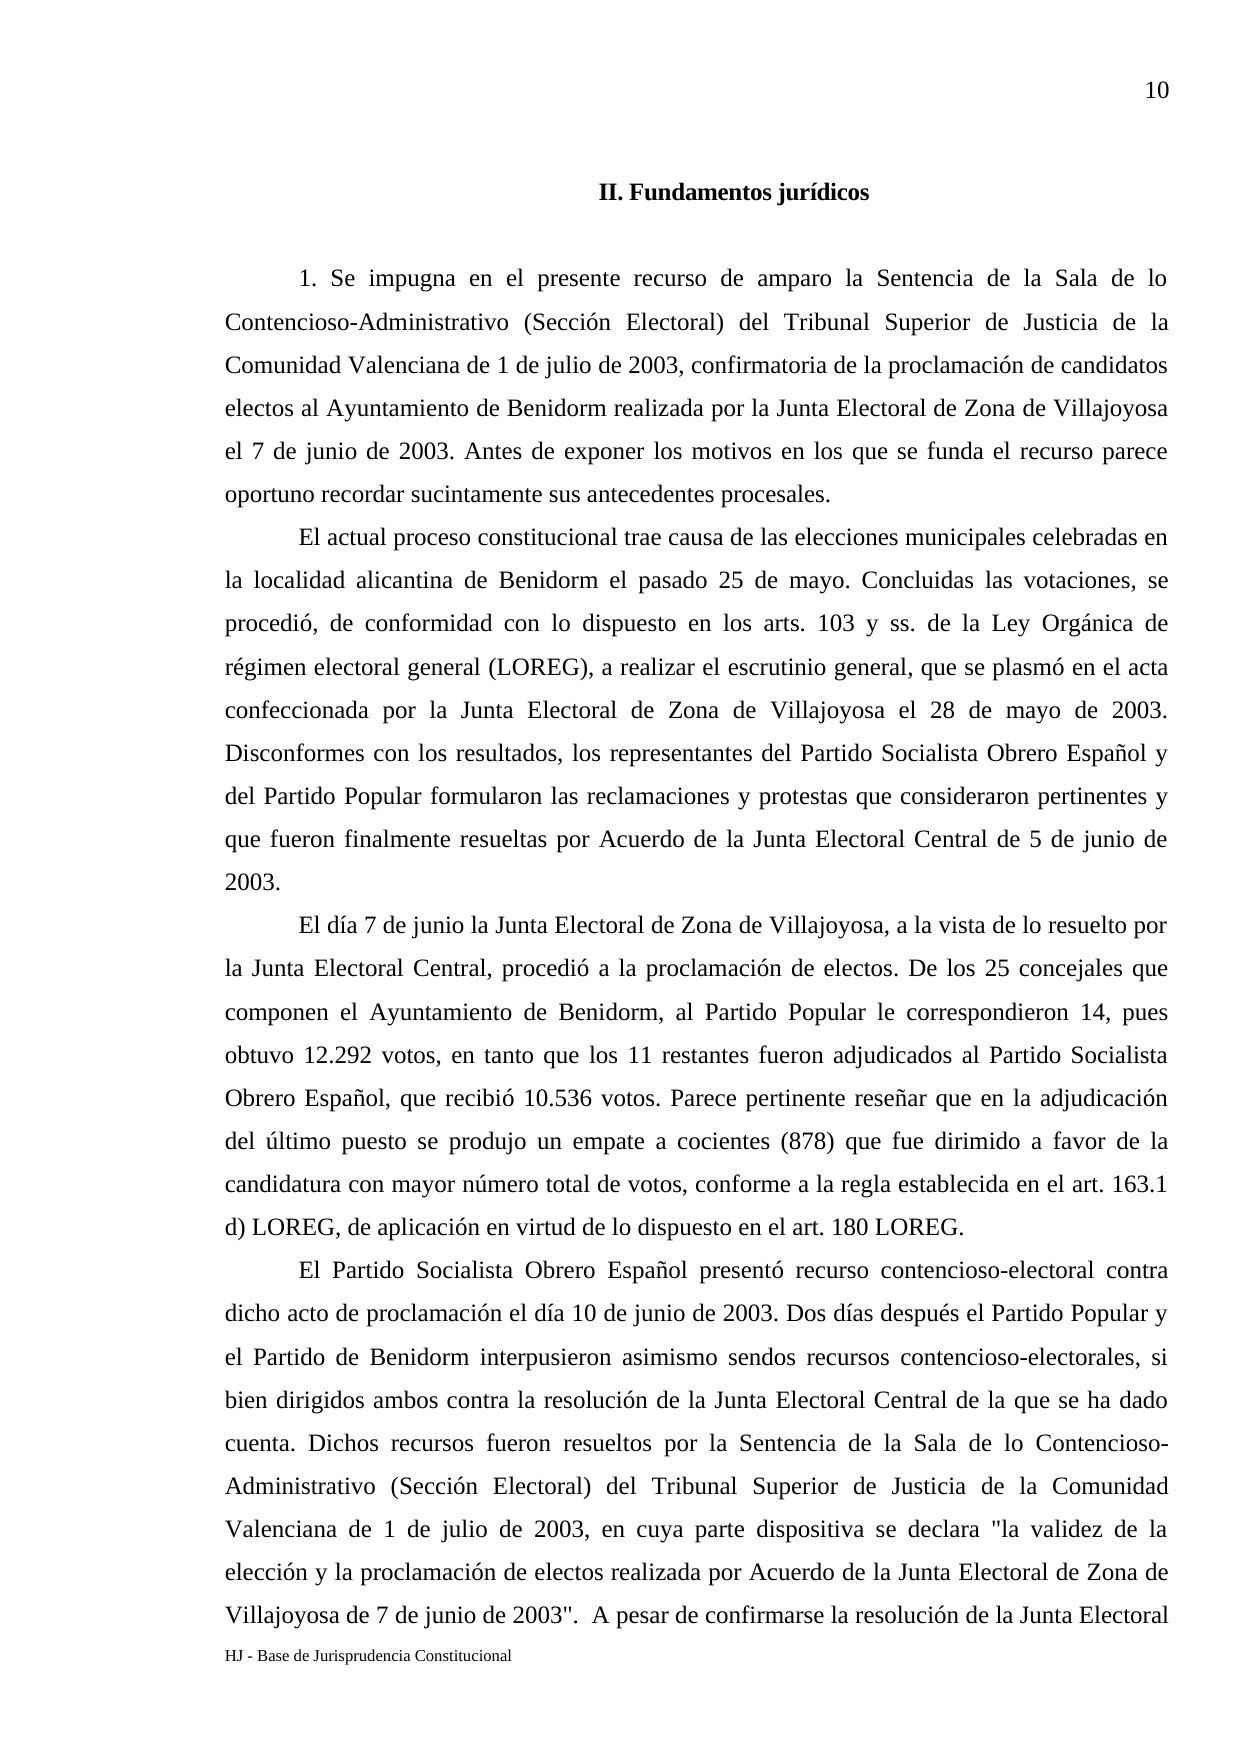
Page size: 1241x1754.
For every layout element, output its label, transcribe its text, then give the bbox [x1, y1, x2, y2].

text El actual proceso constitucional trae causa de las elecciones municipales celebradas en la localidad alicantina de Benidorm el pasado 25 de mayo. Concluidas las votaciones, se procedió, de conformidad con lo dispuesto en los arts. 103 y ss. de la Ley Orgánica de régimen electoral general (LOREG), a realizar el escrutinio general, que se plasmó en el acta confeccionada por la Junta Electoral de Zona de Villajoyosa el 28 de mayo de 2003. Disconformes con los resultados, los representantes del Partido Socialista Obrero Español y del Partido Popular formularon las reclamaciones y protestas que consideraron pertinentes y que fueron finalmente resueltas por Acuerdo de la Junta Electoral Central de 5 de junio de 2003. [224, 522, 1169, 896]
text 1. Se impugna en el presente recurso de amparo la Sentencia de la Sala de lo Contencioso-Administrativo (Sección Electoral) del Tribunal Superior de Justicia de la Comunidad Valenciana de 1 de julio de 2003, confirmatoria de la proclamación de candidatos electos al Ayuntamiento de Benidorm realizada por la Junta Electoral de Zona de Villajoyosa el 7 de junio de 2003. Antes de exponer los motivos en los que se funda el recurso parece oportuno recordar sucintamente sus antecedentes procesales. [224, 263, 1169, 508]
subtitle II. Fundamentos jurídicos [224, 177, 1169, 206]
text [224, 1255, 1169, 1629]
text El día 7 de junio la Junta Electoral de Zona de Villajoyosa, a la vista de lo resuelto por la Junta Electoral Central, procedió a la proclamación de electos. De los 25 concejales que componen el Ayuntamiento de Benidorm, al Partido Popular le correspondieron 14, pues obtuvo 12.292 votos, en tanto que los 11 restantes fueron adjudicados al Partido Socialista Obrero Español, que recibió 10.536 votos. Parece pertinente reseñar que en la adjudicación del último puesto se produjo un empate a cocientes (878) que fue dirimido a favor de la candidatura con mayor número total de votos, conforme a la regla establecida en el art. 163.1 d) LOREG, de aplicación en virtud de lo dispuesto en el art. 180 LOREG. [224, 910, 1169, 1241]
